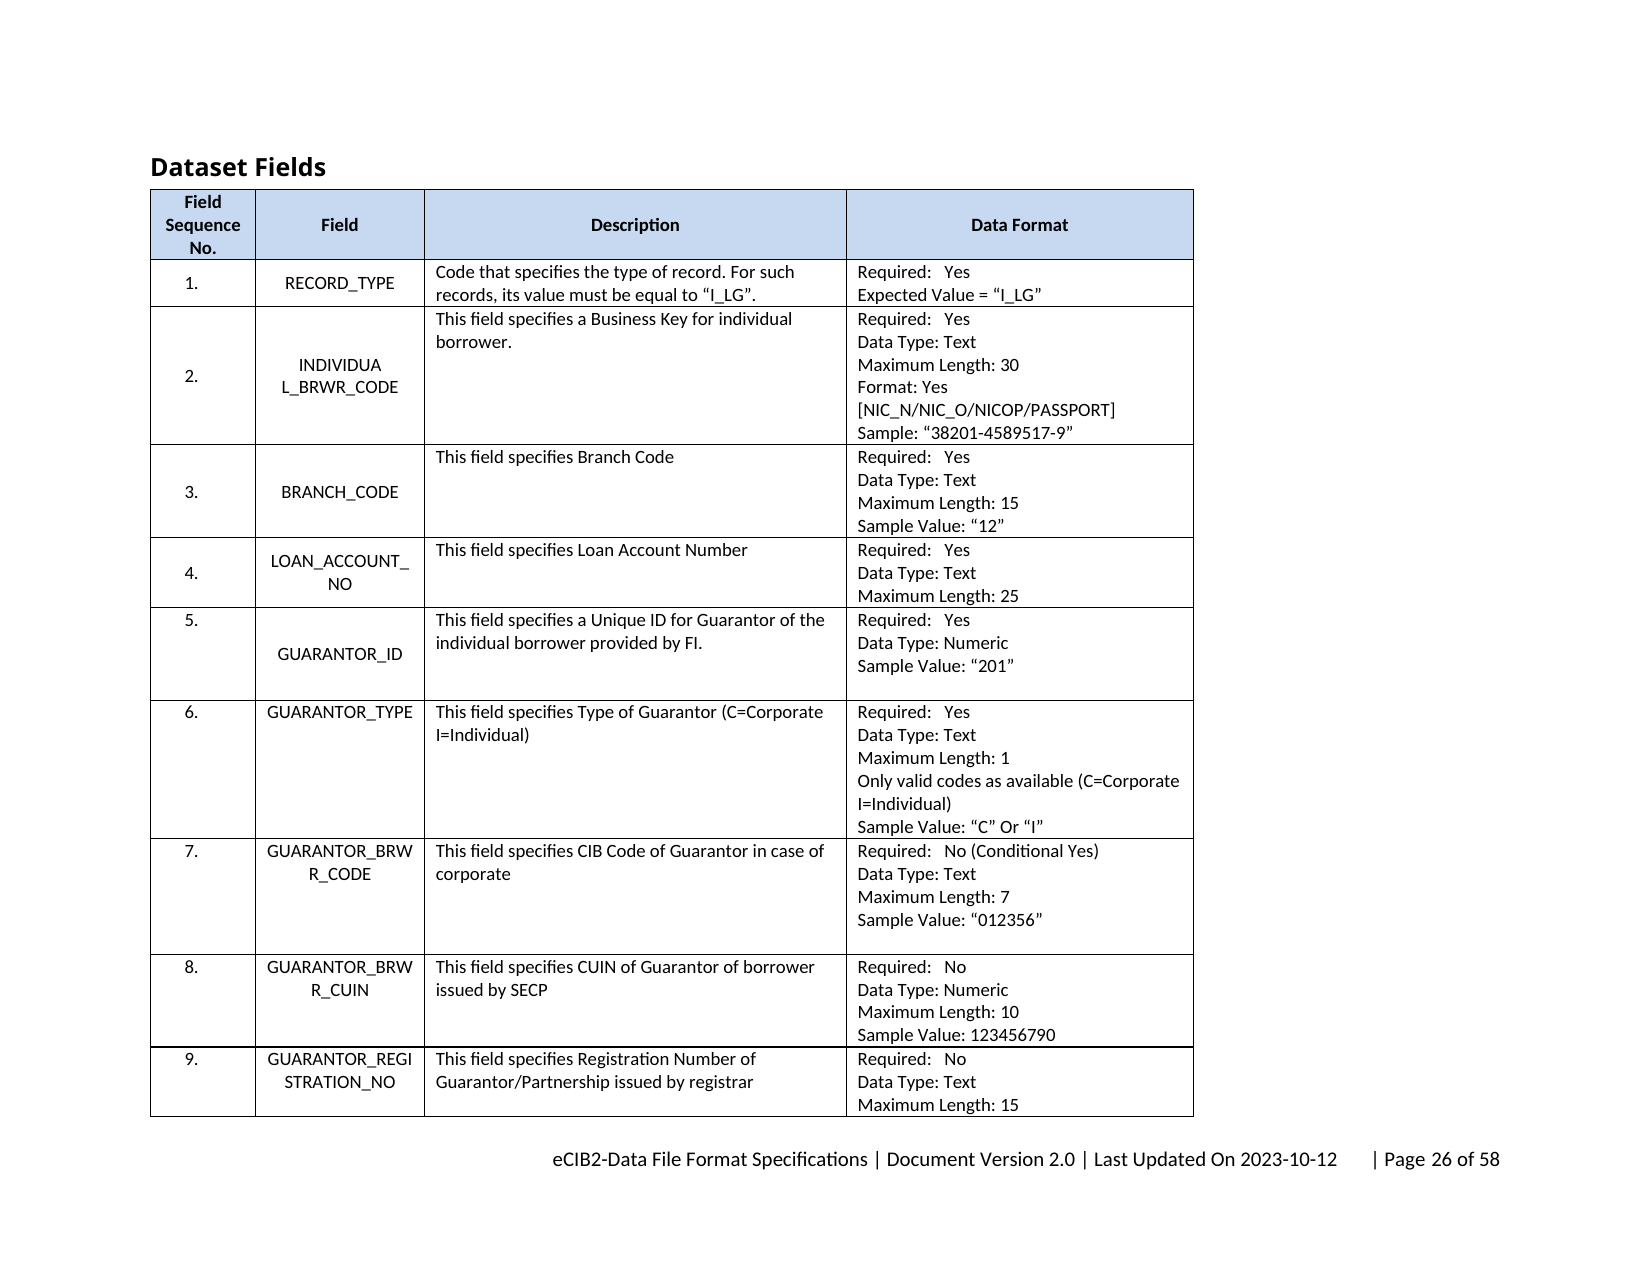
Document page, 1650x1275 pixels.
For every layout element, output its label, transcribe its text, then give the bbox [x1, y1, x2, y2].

table_cell BRANCH_CODE [256, 445, 424, 537]
table_cell [151, 1048, 255, 1116]
table_cell [151, 260, 255, 306]
table_cell This field specifies Registration Number of Guarantor/Partnership issued by registrar [425, 1048, 846, 1116]
table_cell This field specifies Type of Guarantor (C=Corporate I=Individual) [425, 701, 846, 838]
subtitle Dataset Fields [150, 150, 1500, 184]
table_cell [151, 701, 255, 838]
table_cell GUARANTOR_TYPE [256, 701, 424, 838]
table_cell Required: Yes Expected Value = “I_LG” [847, 260, 1193, 306]
table_cell Code that specifies the type of record. For such records, its value must be equal to “I_LG”. [425, 260, 846, 306]
table_cell [151, 608, 255, 699]
table_cell RECORD_TYPE [256, 260, 424, 306]
table_cell This field specifies a Business Key for individual borrower. [425, 307, 846, 444]
table_cell GUARANTOR_ID [256, 608, 424, 699]
table_cell This field specifies a Unique ID for Guarantor of the individual borrower provided by FI. [425, 608, 846, 699]
table_cell INDIVIDUAL_BRWR_CODE [256, 307, 424, 444]
table_cell LOAN_ACCOUNT_NO [256, 538, 424, 607]
table_cell This field specifies Loan Account Number [425, 538, 846, 607]
table_cell Required: Yes Data Type: Text Maximum Length: 25 [847, 538, 1193, 607]
table_header Description [425, 190, 846, 259]
table_header Data Format [847, 190, 1193, 259]
table_cell GUARANTOR_BRWR_CODE [256, 839, 424, 954]
table_cell [151, 955, 255, 1046]
table_cell Required: No Data Type: Text Maximum Length: 15 [847, 1048, 1193, 1116]
table_cell This field specifies CUIN of Guarantor of borrower issued by SECP [425, 955, 846, 1046]
table_cell Required: No (Conditional Yes) Data Type: Text Maximum Length: 7 Sample Value: “012356” [847, 839, 1193, 954]
table_header Field [256, 190, 424, 259]
table_cell Required: Yes Data Type: Text Maximum Length: 15 Sample Value: “12” [847, 445, 1193, 537]
table_cell [151, 839, 255, 954]
table_cell [151, 538, 255, 607]
table_cell [151, 307, 255, 444]
table_cell Required: No Data Type: Numeric Maximum Length: 10 Sample Value: 123456790 [847, 955, 1193, 1046]
table_cell Required: Yes Data Type: Text Maximum Length: 30 Format: Yes [NIC_N/NIC_O/NICOP/PASSPORT] Sample: “38201-4589517-9” [847, 307, 1193, 444]
table_cell This field specifies CIB Code of Guarantor in case of corporate [425, 839, 846, 954]
table_cell [151, 445, 255, 537]
table_header Field Sequence No. [151, 190, 255, 259]
table_cell Required: Yes Data Type: Text Maximum Length: 1 Only valid codes as available (C=Corporate I=Individual) Sample Value: “C” Or “I” [847, 701, 1193, 838]
table_cell GUARANTOR_REGISTRATION_NO [256, 1048, 424, 1116]
table_cell GUARANTOR_BRWR_CUIN [256, 955, 424, 1046]
table_cell This field specifies Branch Code [425, 445, 846, 537]
table_cell Required: Yes Data Type: Numeric Sample Value: “201” [847, 608, 1193, 699]
